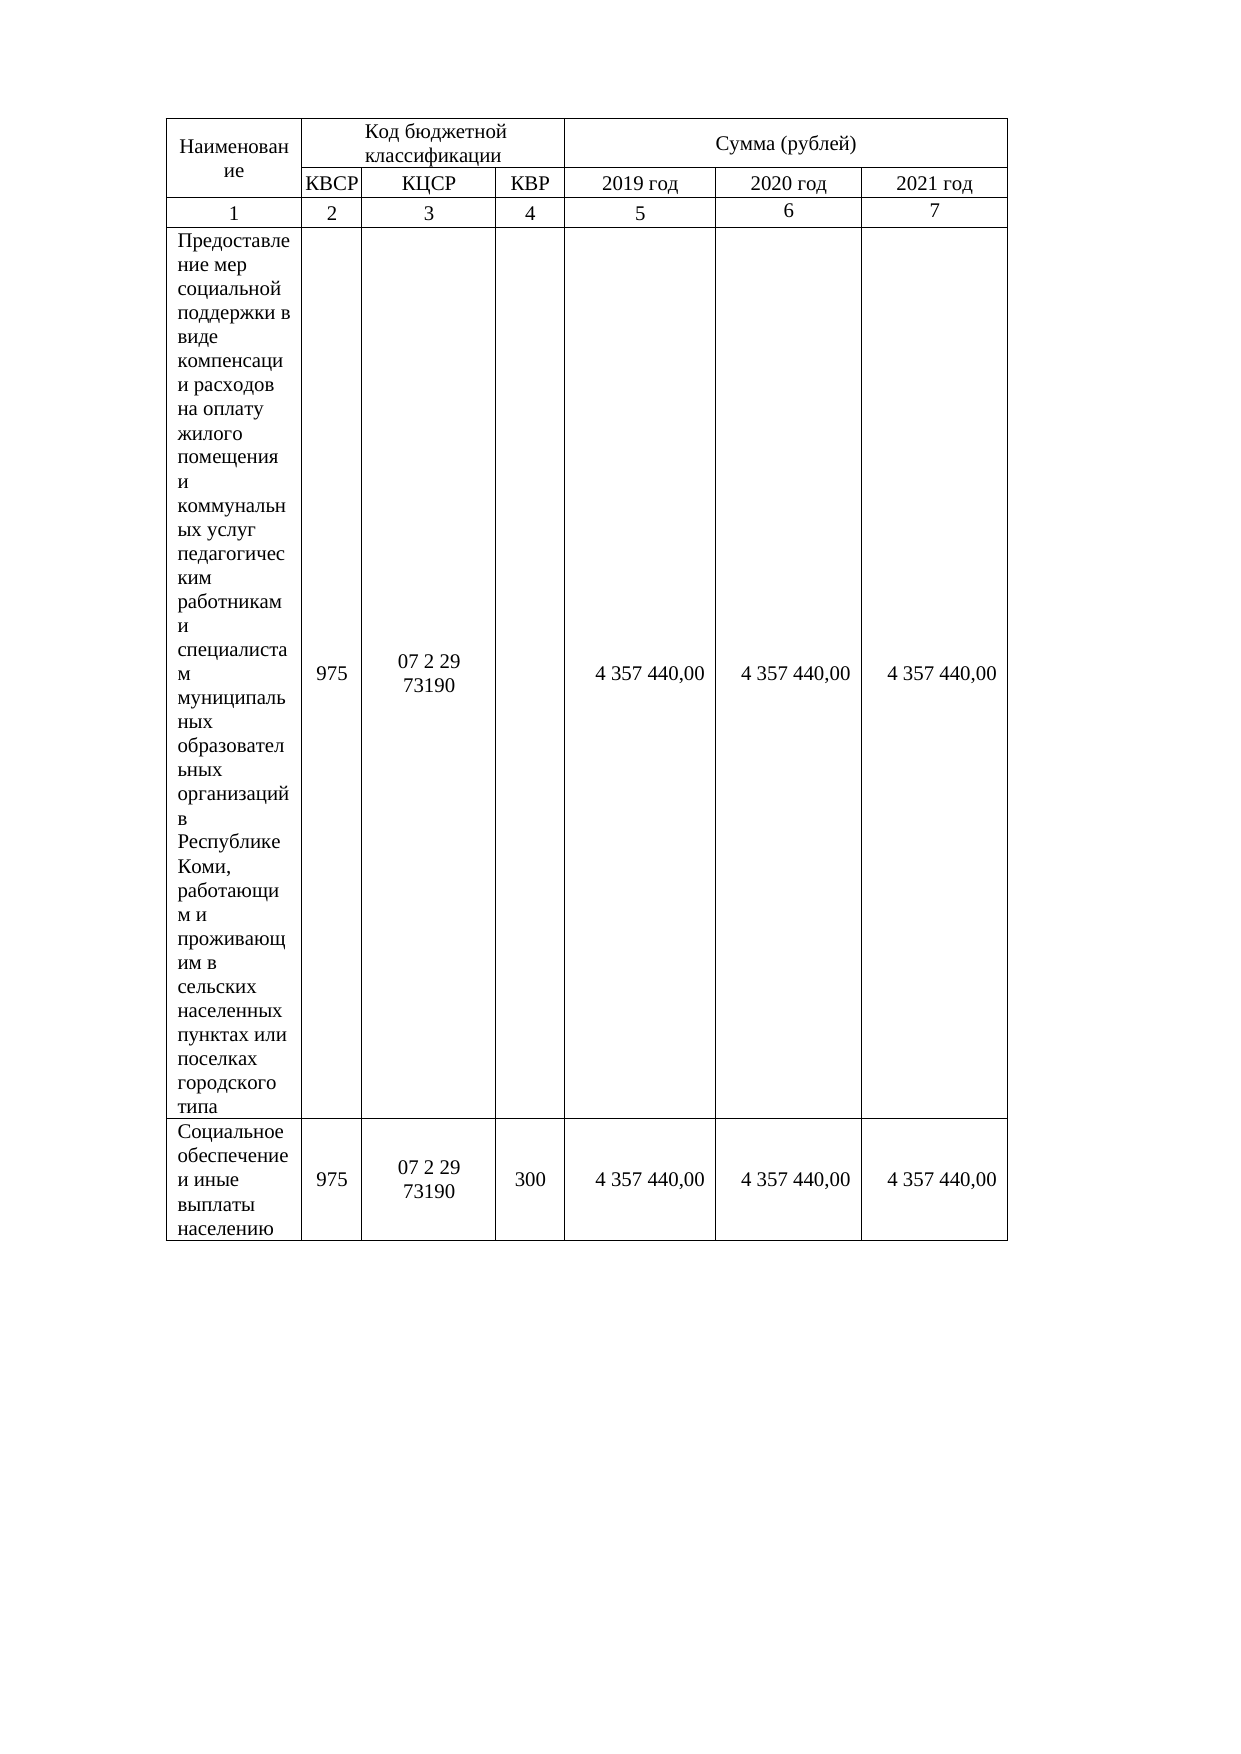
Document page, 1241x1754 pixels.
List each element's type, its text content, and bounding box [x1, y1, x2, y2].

table_cell 2019 год [565, 168, 715, 197]
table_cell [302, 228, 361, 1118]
table_cell 2020 год [716, 168, 861, 197]
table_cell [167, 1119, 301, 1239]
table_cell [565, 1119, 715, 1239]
table_cell КВР [496, 168, 564, 197]
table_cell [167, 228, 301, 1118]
table_cell 3 [362, 198, 495, 227]
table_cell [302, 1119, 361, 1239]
table_cell 7 [862, 198, 1007, 227]
table_cell 2 [302, 198, 361, 227]
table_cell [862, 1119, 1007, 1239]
table_header Наименование [167, 119, 301, 197]
table_cell 6 [716, 198, 861, 227]
table_cell КВСР [302, 168, 361, 197]
table_cell 1 [167, 198, 301, 227]
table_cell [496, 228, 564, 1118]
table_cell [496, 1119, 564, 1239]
table_header Сумма (рублей) [565, 119, 1007, 167]
table_cell 2021 год [862, 168, 1007, 197]
table_cell КЦСР [362, 168, 495, 197]
table_header Код бюджетной классификации [302, 119, 564, 167]
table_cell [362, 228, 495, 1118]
table_cell 5 [565, 198, 715, 227]
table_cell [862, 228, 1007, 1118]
table_cell 4 [496, 198, 564, 227]
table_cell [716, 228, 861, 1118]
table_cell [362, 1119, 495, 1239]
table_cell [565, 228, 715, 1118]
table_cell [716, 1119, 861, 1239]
